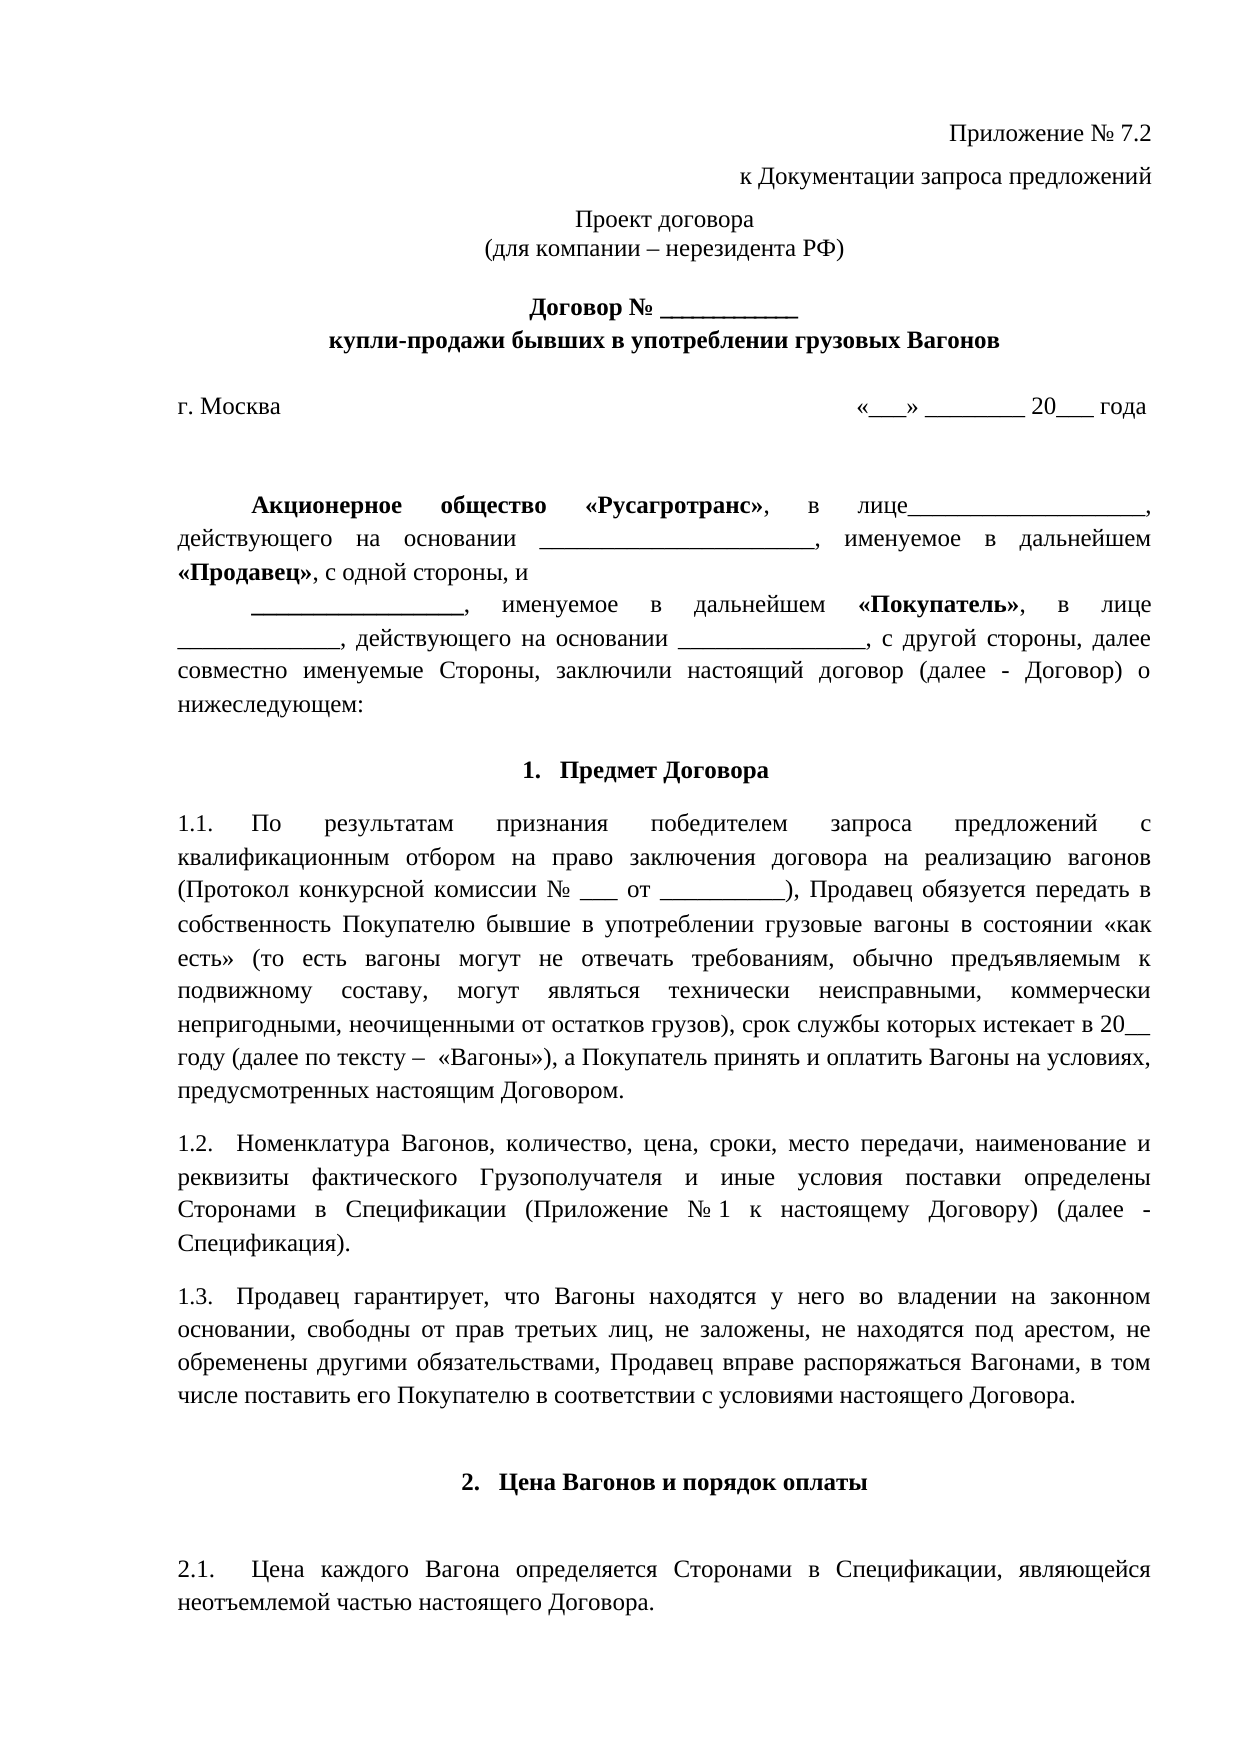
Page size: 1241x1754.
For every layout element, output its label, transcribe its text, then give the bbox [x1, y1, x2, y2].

text _________________, именуемое в дальнейшем «Покупатель», в лице _____________, действующего на основании _______________, с другой стороны, далее совместно именуемые Стороны, заключили настоящий договор (далее - Договор) о нижеследующем: [177, 589, 1152, 717]
list Цена Вагонов и порядок оплаты [177, 1467, 1152, 1496]
text г. Москва «___» ________ 20___ года [177, 391, 1152, 420]
list Продавец гарантирует, что Вагоны находятся у него во владении на законном основании, свободны от прав третьих лиц, не заложены, не находятся под арестом, не обременены другими обязательствами, Продавец вправе распоряжаться Вагонами, в том числе поставить его Покупателю в соответствии с условиями настоящего Договора. [177, 1281, 1152, 1409]
text купли-продажи бывших в употреблении грузовых Вагонов [177, 325, 1152, 354]
list Предмет Договора [140, 755, 1152, 783]
text (для компании – нерезидента РФ) [177, 233, 1152, 262]
list По результатам признания победителем запроса предложений с квалификационным отбором на право заключения договора на реализацию вагонов (Протокол конкурсной комиссии № ___ от __________), Продавец обязуется передать в собственность Покупателю бывшие в употреблении грузовые вагоны в состоянии «как есть» (то есть вагоны могут не отвечать требованиям, обычно предъявляемым к подвижному составу, могут являться технически неисправными, коммерчески непригодными, неочищенными от остатков грузов), срок службы которых истекает в 20__ году (далее по тексту – «Вагоны»), а Покупатель принять и оплатить Вагоны на условиях, предусмотренных настоящим Договором. [177, 808, 1152, 1103]
text к Документации запроса предложений [177, 161, 1152, 190]
text Договор № _____________ [177, 292, 1152, 321]
list Номенклатура Вагонов, количество, цена, сроки, место передачи, наименование и реквизиты фактического Грузополучателя и иные условия поставки определены Сторонами в Спецификации (Приложение № 1 к настоящему Договору) (далее - Спецификация). [177, 1128, 1152, 1256]
text Приложение № 7.2 [177, 118, 1152, 147]
list Цена каждого Вагона определяется Сторонами в Спецификации, являющейся неотъемлемой частью настоящего Договора. [177, 1554, 1152, 1616]
text Акционерное общество «Русагротранс», в лице___________________, действующего на основании ______________________, именуемое в дальнейшем «Продавец», с одной стороны, и [177, 491, 1152, 585]
text Проект договора [177, 204, 1152, 233]
